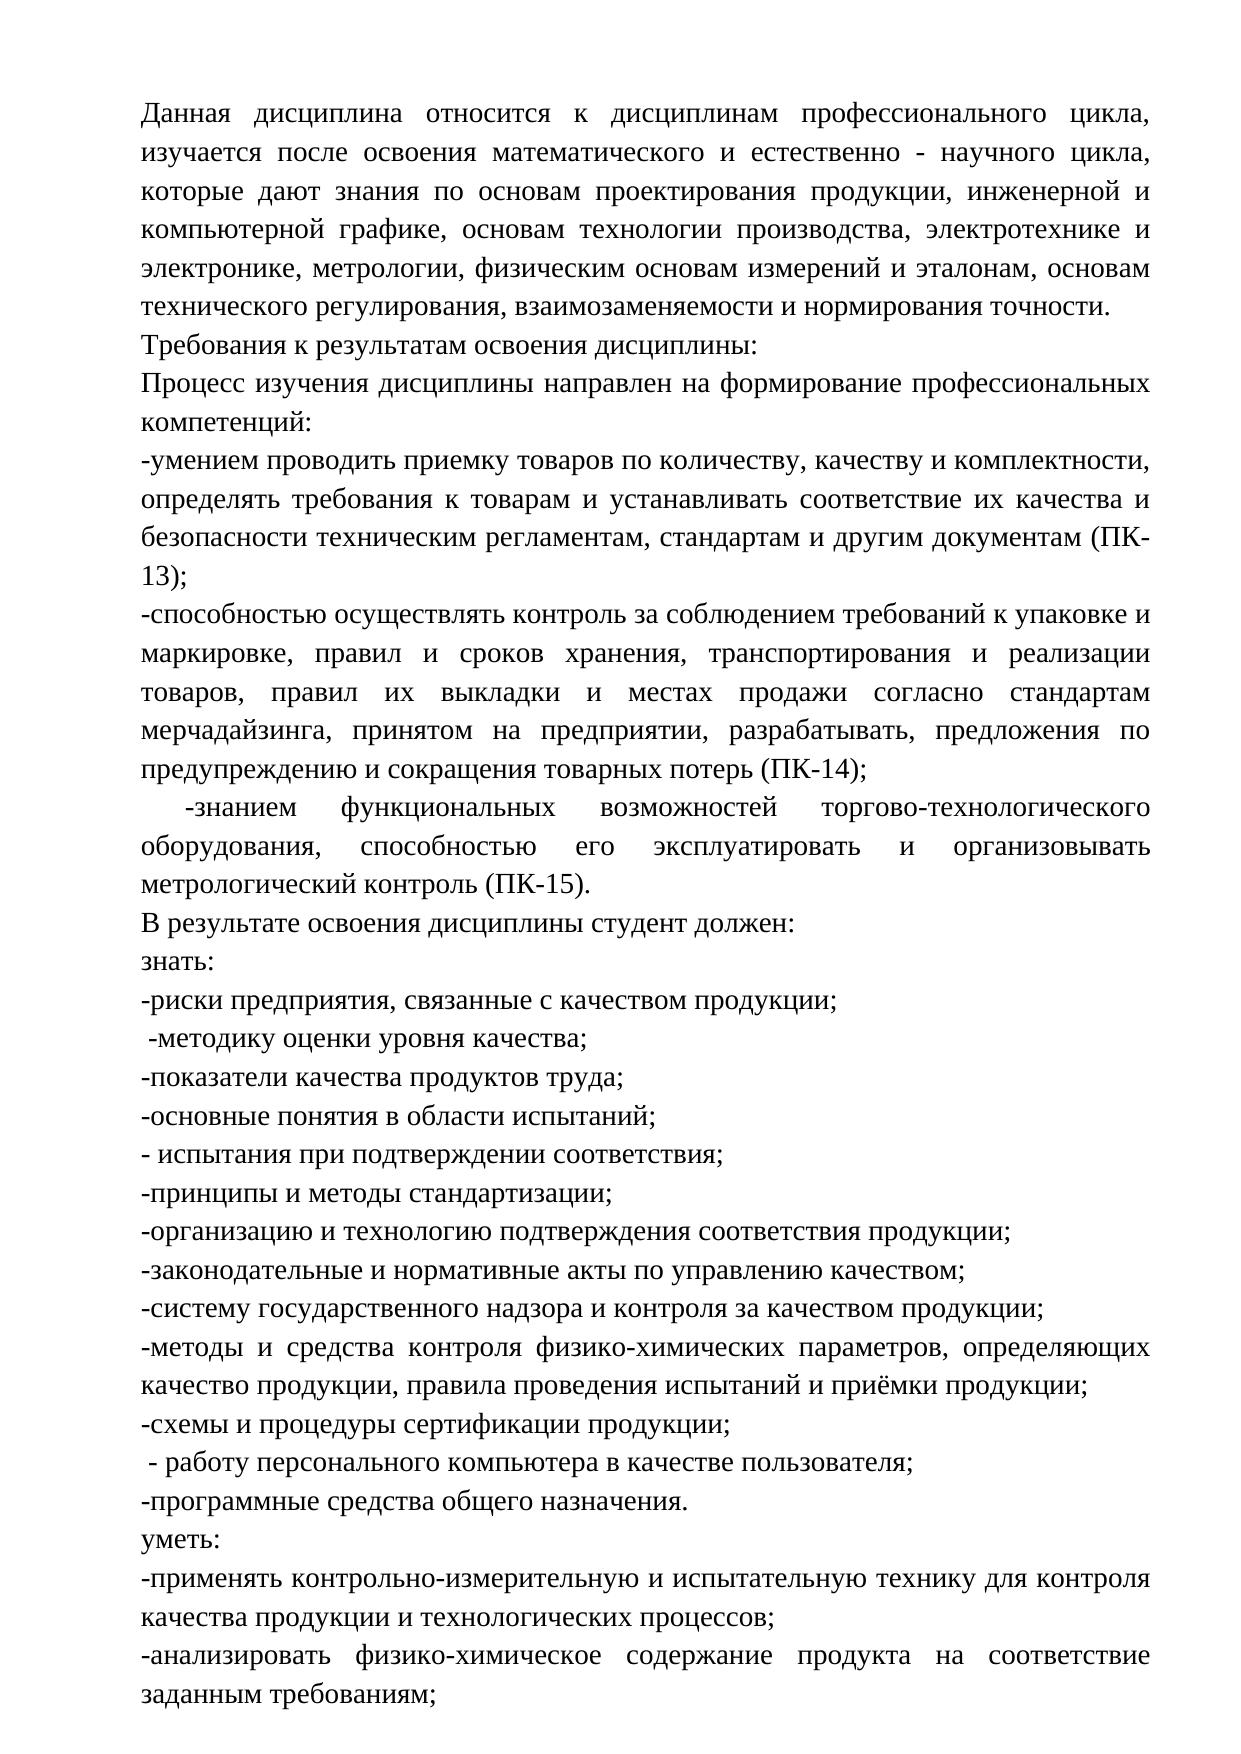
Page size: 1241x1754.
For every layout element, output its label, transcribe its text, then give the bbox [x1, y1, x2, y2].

text знать: [141, 943, 1151, 977]
text - работу персонального компьютера в качестве пользователя; [141, 1444, 1151, 1478]
text Требования к результатам освоения дисциплины: [141, 327, 1151, 360]
text В результате освоения дисциплины студент должен: [141, 905, 1151, 938]
text -законодательные и нормативные акты по управлению качеством; [141, 1252, 1151, 1285]
text -умением проводить приемку товаров по количеству, качеству и комплектности, определять требования к товарам и устанавливать соответствие их качества и безопасности техническим регламентам, стандартам и другим документам (ПК-13); [141, 442, 1151, 592]
text -программные средства общего назначения. [141, 1483, 1151, 1517]
text -способностью осуществлять контроль за соблюдением требований к упаковке и маркировке, правил и сроков хранения, транспортирования и реализации товаров, правил их выкладки и местах продажи согласно стандартам мерчадайзинга, принятом на предприятии, разрабатывать, предложения по предупреждению и сокращения товарных потерь (ПК-14); [141, 597, 1151, 784]
text уметь: [141, 1522, 1151, 1555]
text -знанием функциональных возможностей торгово-технологического оборудования, способностью его эксплуатировать и организовывать метрологический контроль (ПК-15). [141, 789, 1151, 900]
text -основные понятия в области испытаний; [141, 1098, 1151, 1131]
text Процесс изучения дисциплины направлен на формирование профессиональных компетенций: [141, 365, 1151, 437]
text -применять контрольно-измерительную и испытательную технику для контроля качества продукции и технологических процессов; [141, 1560, 1151, 1632]
text -систему государственного надзора и контроля за качеством продукции; [141, 1290, 1151, 1324]
text -методы и средства контроля физико-химических параметров, определяющих качество продукции, правила проведения испытаний и приёмки продукции; [141, 1329, 1151, 1401]
text -методику оценки уровня качества; [141, 1021, 1151, 1054]
text -организацию и технологию подтверждения соответствия продукции; [141, 1213, 1151, 1247]
text -схемы и процедуры сертификации продукции; [141, 1406, 1151, 1439]
text - испытания при подтверждении соответствия; [141, 1136, 1151, 1170]
text -принципы и методы стандартизации; [141, 1175, 1151, 1208]
text -риски предприятия, связанные с качеством продукции; [141, 982, 1151, 1016]
text -показатели качества продуктов труда; [141, 1059, 1151, 1093]
text -анализировать физико-химическое содержание продукта на соответствие заданным требованиям; [141, 1637, 1151, 1709]
text Данная дисциплина относится к дисциплинам профессионального цикла, изучается после освоения математического и естественно - научного цикла, которые дают знания по основам проектирования продукции, инженерной и компьютерной графике, основам технологии производства, электротехнике и электронике, метрологии, физическим основам измерений и эталонам, основам технического регулирования, взаимозаменяемости и нормирования точности. [141, 96, 1151, 322]
